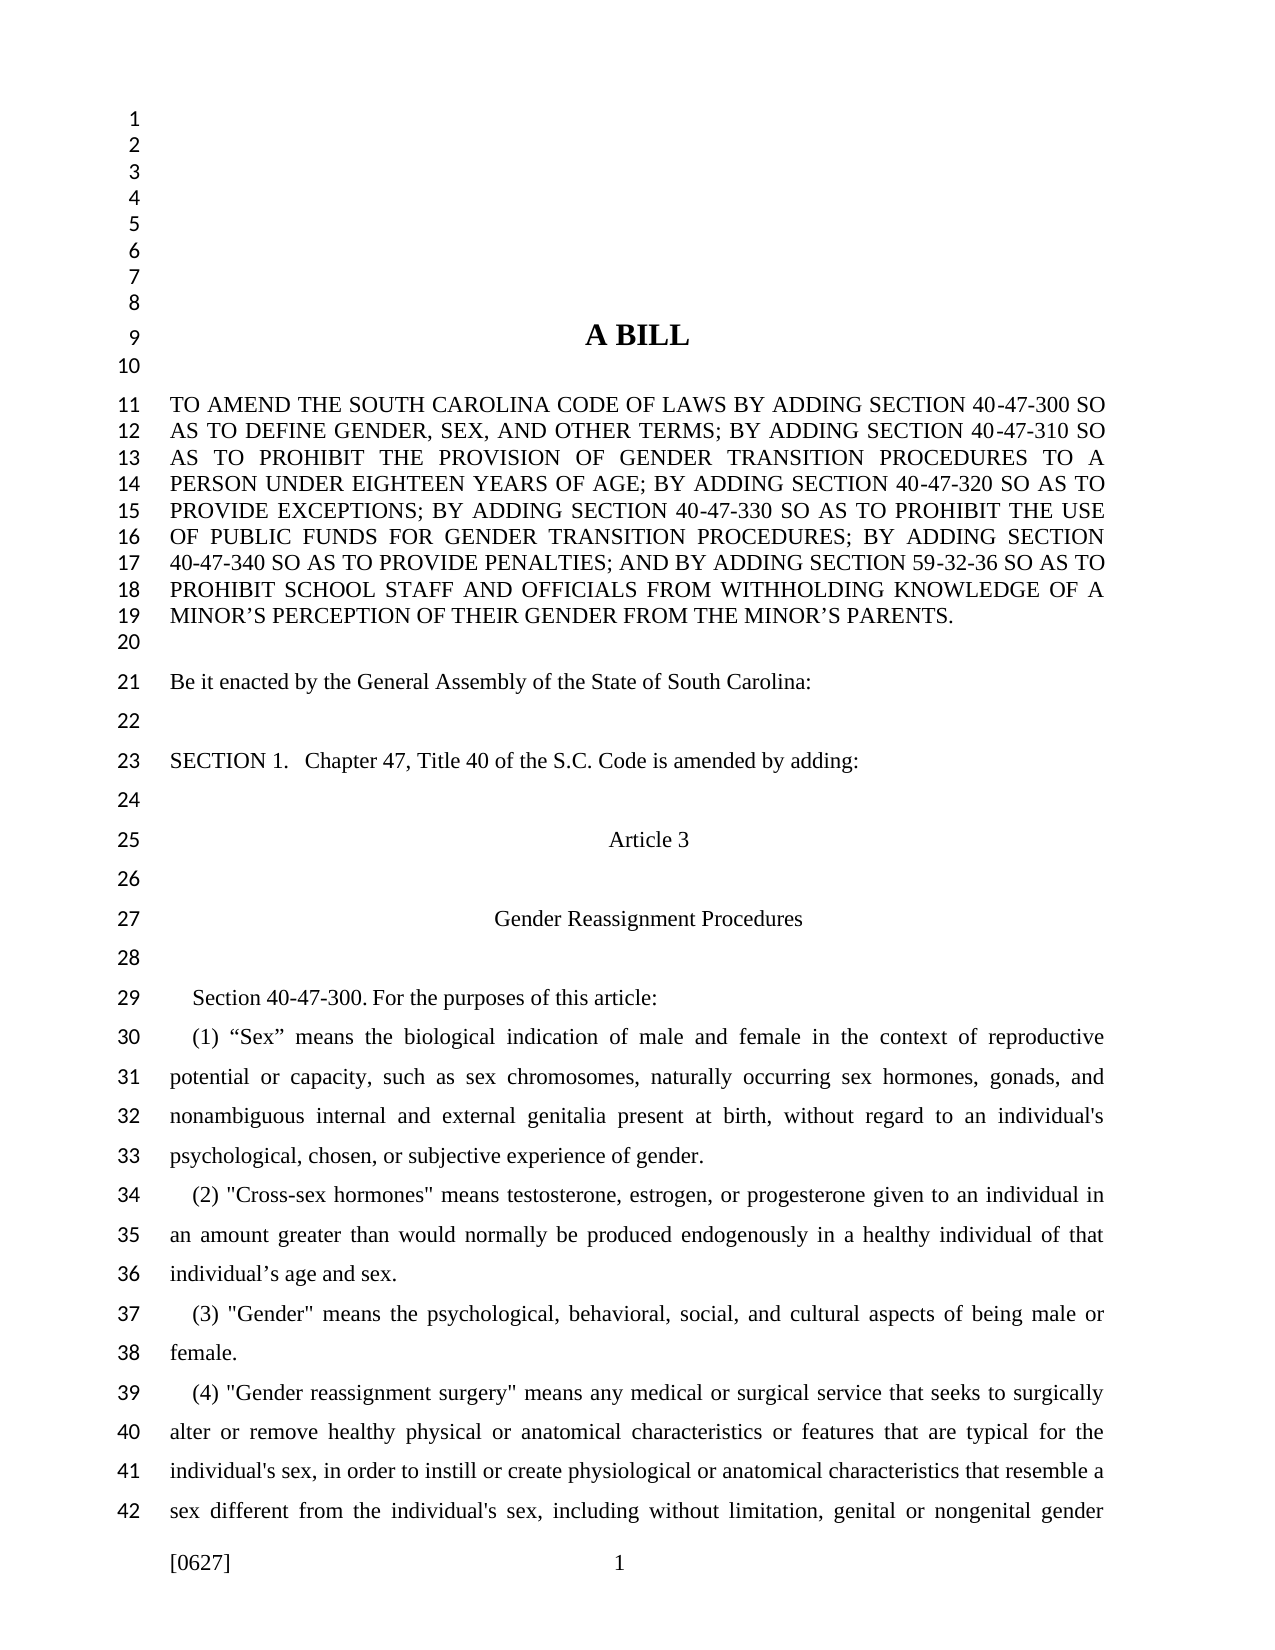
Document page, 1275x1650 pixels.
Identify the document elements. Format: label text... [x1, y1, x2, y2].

text (3) "Gender" means the psychological, behavioral, social, and cultural aspects of being male or female. [169, 1299, 1106, 1365]
text (1) “Sex” means the biological indication of male and female in the context of reproductive potential or capacity, such as sex chromosomes, naturally occurring sex hormones, gonads, and nonambiguous internal and external genitalia present at birth, without regard to an individual's psychological, chosen, or subjective experience of gender. [169, 1023, 1106, 1168]
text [169, 1378, 1106, 1523]
text Be it enacted by the General Assembly of the State of South Carolina: [169, 668, 1106, 694]
text (2) "Cross‑sex hormones" means testosterone, estrogen, or progesterone given to an individual in an amount greater than would normally be produced endogenously in a healthy individual of that individual’s age and sex. [169, 1181, 1106, 1286]
text Article 3 [169, 826, 1106, 852]
text Section 40‑47‑300. For the purposes of this article: [169, 984, 1106, 1010]
text Gender Reassignment Procedures [169, 905, 1106, 931]
text A bill [169, 316, 1106, 352]
text SECTION 1. Chapter 47, Title 40 of the S.C. Code is amended by adding: [169, 747, 1106, 773]
